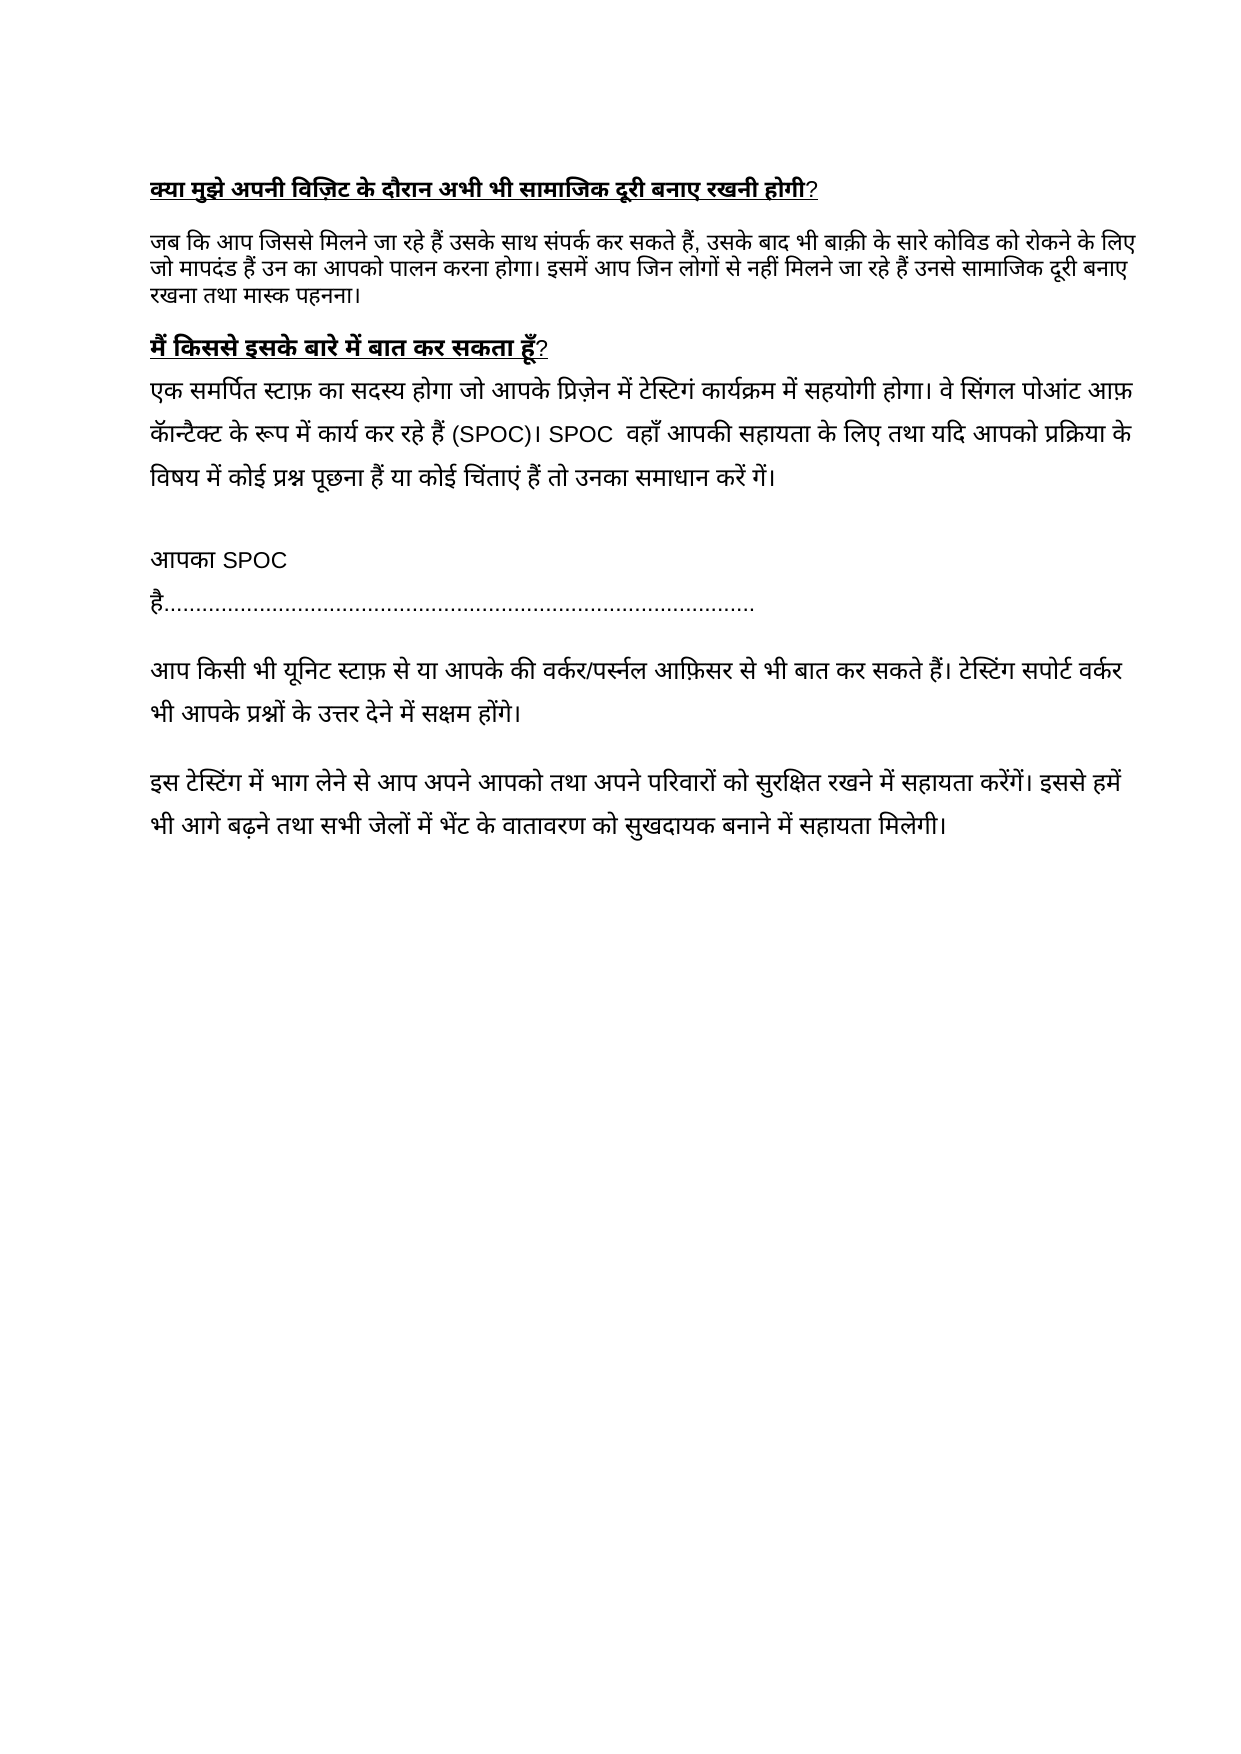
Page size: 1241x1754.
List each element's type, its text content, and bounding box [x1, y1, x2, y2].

text क्या मुझे अपनी विज़िट के दौरान अभी भी सामाजिक दूरी बनाए रखनी होगी? [215, 176, 636, 199]
text आप किसी भी यूनिट स्टाफ़ से या आपके की वर्कर/पर्स्नल आफ़िसर से भी बात कर सकते हैं। टेस्टिंग सपोर्ट वर्कर भी आपके प्रश्नों के उत्तर देने में सक्षम होंगे। [150, 656, 1137, 728]
text जब कि आप जिससे मिलने जा रहे हैं उसके साथ संपर्क कर सकते हैं, उसके बाद भी बाक़ी के सारे कोविड को रोकने के लिए जो मापदंड हैं उन का आपको पालन करना होगा। इसमें आप जिन लोगों से नहीं मिलने जा रहे हैं उनसे सामाजिक दूरी बनाए रखना तथा मास्क पहनना। [150, 229, 1137, 308]
text इस टेस्टिंग में भाग लेने से आप अपने आपको तथा अपने परिवारों को सुरक्षित रखने में सहायता करेंगें। इससे हमें भी आगे बढ़ने तथा सभी जेलों में भेंट के वातावरण को सुखदायक बनाने में सहायता मिलेगी। [150, 768, 1137, 839]
text क्या मुझे अपनी विज़िट के दौरान अभी भी सामाजिक दूरी बनाए रखनी होगी? [626, 176, 1137, 203]
text आपका SPOC है............................................................................................. [150, 545, 1137, 617]
text मैं किससे इसके बारे में बात कर सकता हूँ? एक समर्पित स्टाफ़ का सदस्य होगा जो आपके प्रिज़ेन में टेस्टिगं कार्यक्रम में सहयोगी होगा। वे सिंगल पोआंट आफ़ कॅान्टैक्ट के रूप में कार्य कर रहे हैं (SPOC)। SPOC वहाँ आपकी सहायता के लिए तथा यदि आपको प्रक्रिया के विषय में कोई प्रश्न पूछना हैं या कोई चिंताएं हैं तो उनका समाधान करें गें। [150, 333, 1137, 491]
